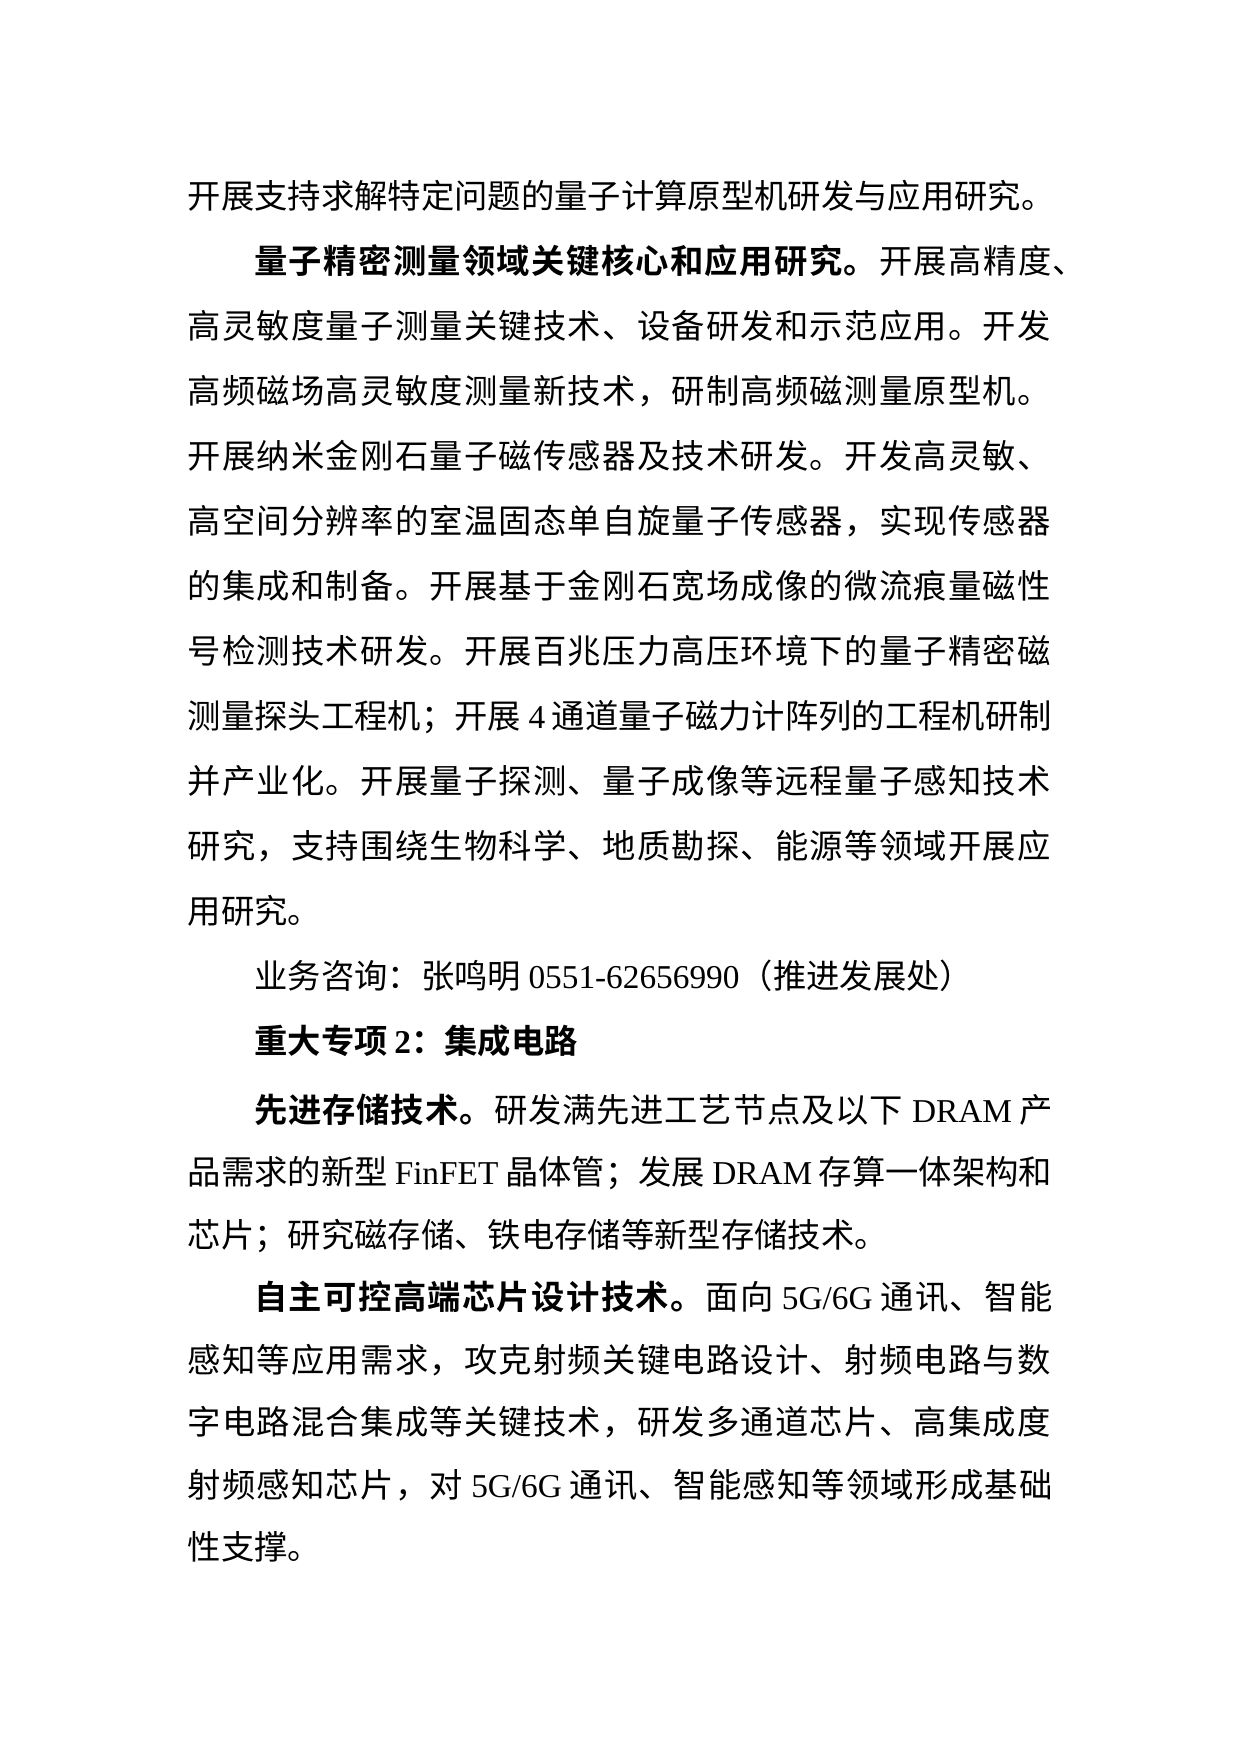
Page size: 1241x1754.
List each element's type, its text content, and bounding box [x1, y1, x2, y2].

text 重大专项2：集成电路 [187, 1007, 1053, 1072]
text 先进存储技术。研发满先进工艺节点及以下DRAM产品需求的新型FinFET晶体管；发展DRAM存算一体架构和芯片；研究磁存储、铁电存储等新型存储技术。 [187, 1072, 1053, 1259]
text 量子精密测量领域关键核心和应用研究。开展高精度、高灵敏度量子测量关键技术、设备研发和示范应用。开发高频磁场高灵敏度测量新技术，研制高频磁测量原型机。开展纳米金刚石量子磁传感器及技术研发。开发高灵敏、高空间分辨率的室温固态单自旋量子传感器，实现传感器的集成和制备。开展基于金刚石宽场成像的微流痕量磁性号检测技术研发。开展百兆压力高压环境下的量子精密磁测量探头工程机；开展4通道量子磁力计阵列的工程机研制并产业化。开展量子探测、量子成像等远程量子感知技术研究，支持围绕生物科学、地质勘探、能源等领域开展应用研究。 [187, 227, 1053, 942]
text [187, 162, 1053, 227]
text 自主可控高端芯片设计技术。面向5G/6G通讯、智能感知等应用需求，攻克射频关键电路设计、射频电路与数字电路混合集成等关键技术，研发多通道芯片、高集成度射频感知芯片，对5G/6G通讯、智能感知等领域形成基础性支撑。 [187, 1259, 1053, 1572]
text 业务咨询：张鸣明 0551-62656990（推进发展处） [187, 942, 1053, 1007]
